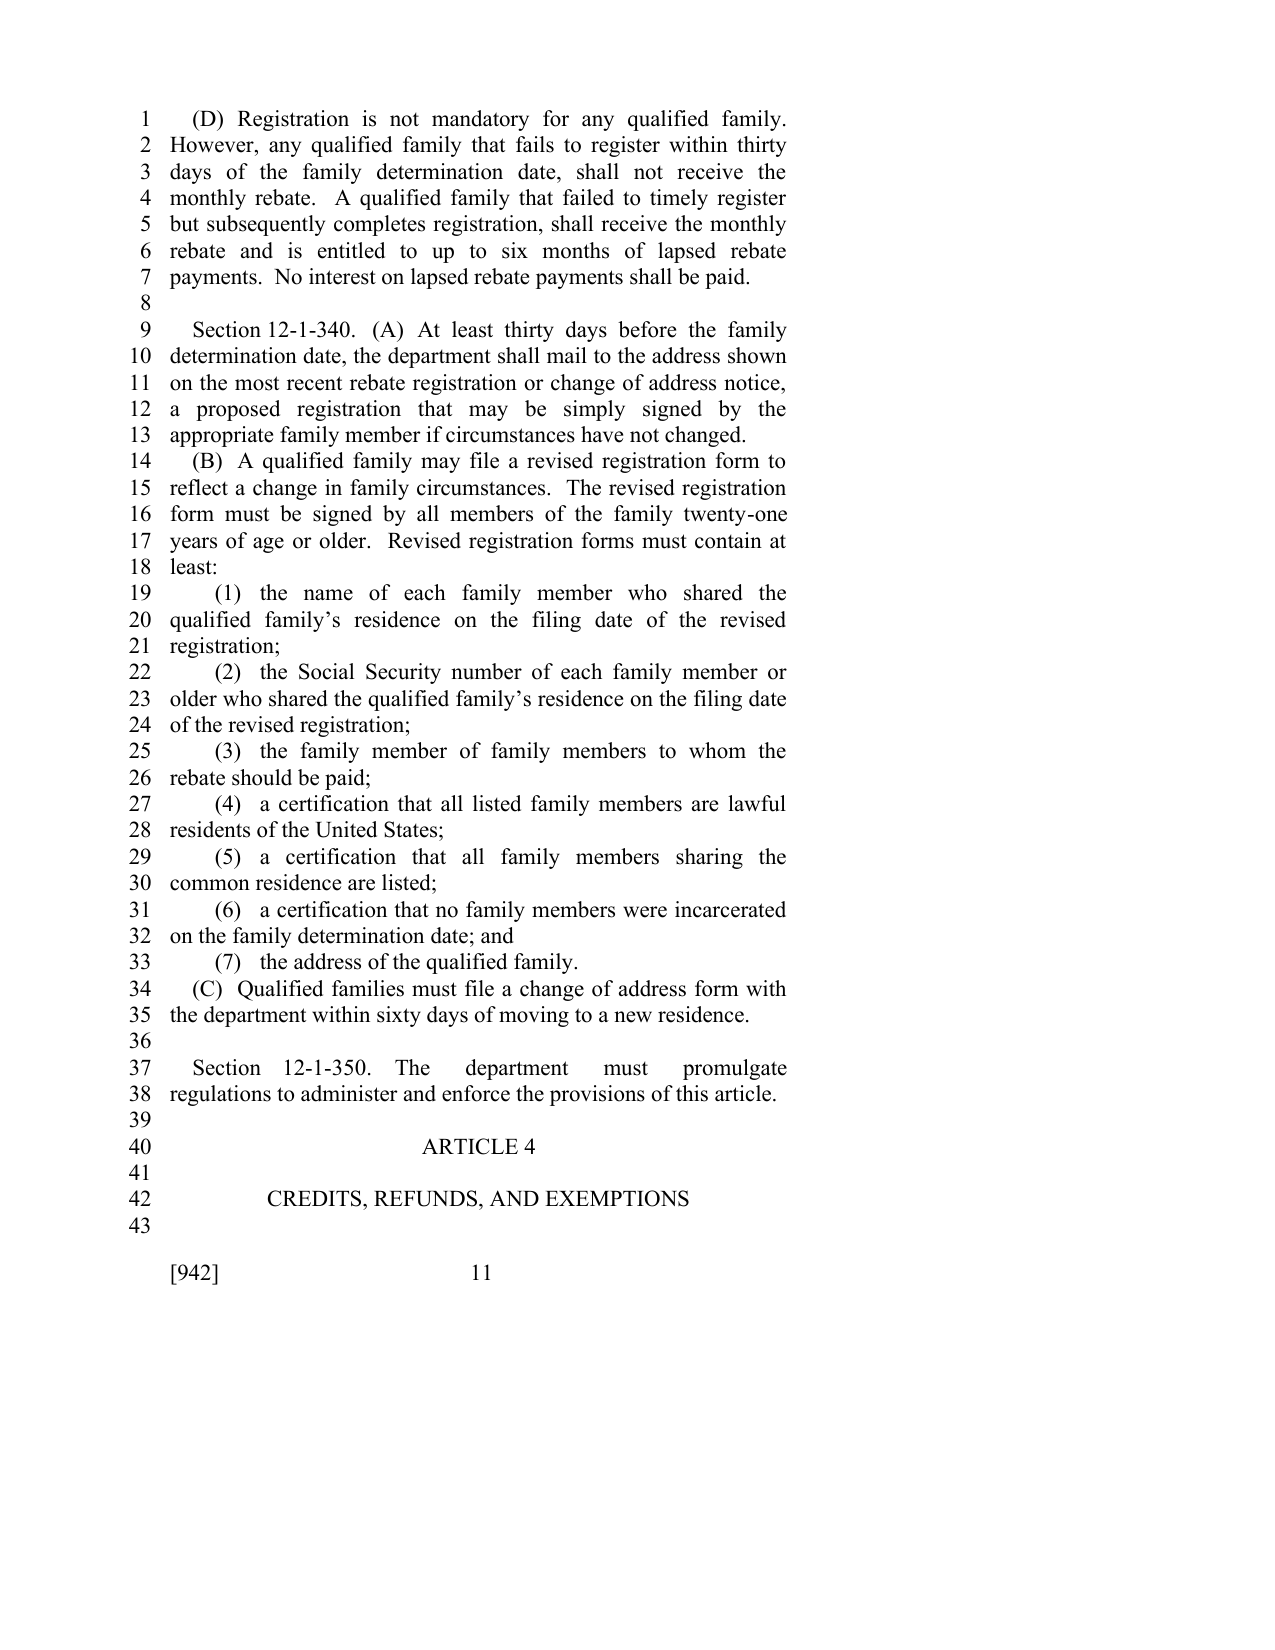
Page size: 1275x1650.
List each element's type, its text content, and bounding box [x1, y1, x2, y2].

text (4) a certification that all listed family members are lawful residents of the United States; [169, 790, 787, 843]
text (1) the name of each family member who shared the qualified family’s residence on the filing date of the revised registration; [169, 579, 787, 658]
text (3) the family member of family members to whom the rebate should be paid; [169, 737, 787, 790]
text (5) a certification that all family members sharing the common residence are listed; [169, 843, 787, 896]
text Section 12-1-340. (A) At least thirty days before the family determination date, the department shall mail to the address shown on the most recent rebate registration or change of address notice, a proposed registration that may be simply signed by the appropriate family member if circumstances have not changed. [169, 316, 787, 448]
text (D) Registration is not mandatory for any qualified family. However, any qualified family that fails to register within thirty days of the family determination date, shall not receive the monthly rebate. A qualified family that failed to timely register but subsequently completes registration, shall receive the monthly rebate and is entitled to up to six months of lapsed rebate payments. No interest on lapsed rebate payments shall be paid. [169, 105, 787, 289]
text (C) Qualified families must file a change of address form with the department within sixty days of moving to a new residence. [169, 975, 787, 1027]
text (6) a certification that no family members were incarcerated on the family determination date; and [169, 896, 787, 948]
text ARTICLE 4 [169, 1133, 787, 1159]
text (7) the address of the qualified family. [169, 948, 787, 975]
text CREDITS, REFUNDS, AND EXEMPTIONS [169, 1186, 787, 1212]
text (B) A qualified family may file a revised registration form to reflect a change in family circumstances. The revised registration form must be signed by all members of the family twenty-one years of age or older. Revised registration forms must contain at least: [169, 448, 787, 579]
text Section 12-1-350. The department must promulgate regulations to administer and enforce the provisions of this article. [169, 1054, 787, 1106]
text (2) the Social Security number of each family member or older who shared the qualified family’s residence on the filing date of the revised registration; [169, 658, 787, 737]
